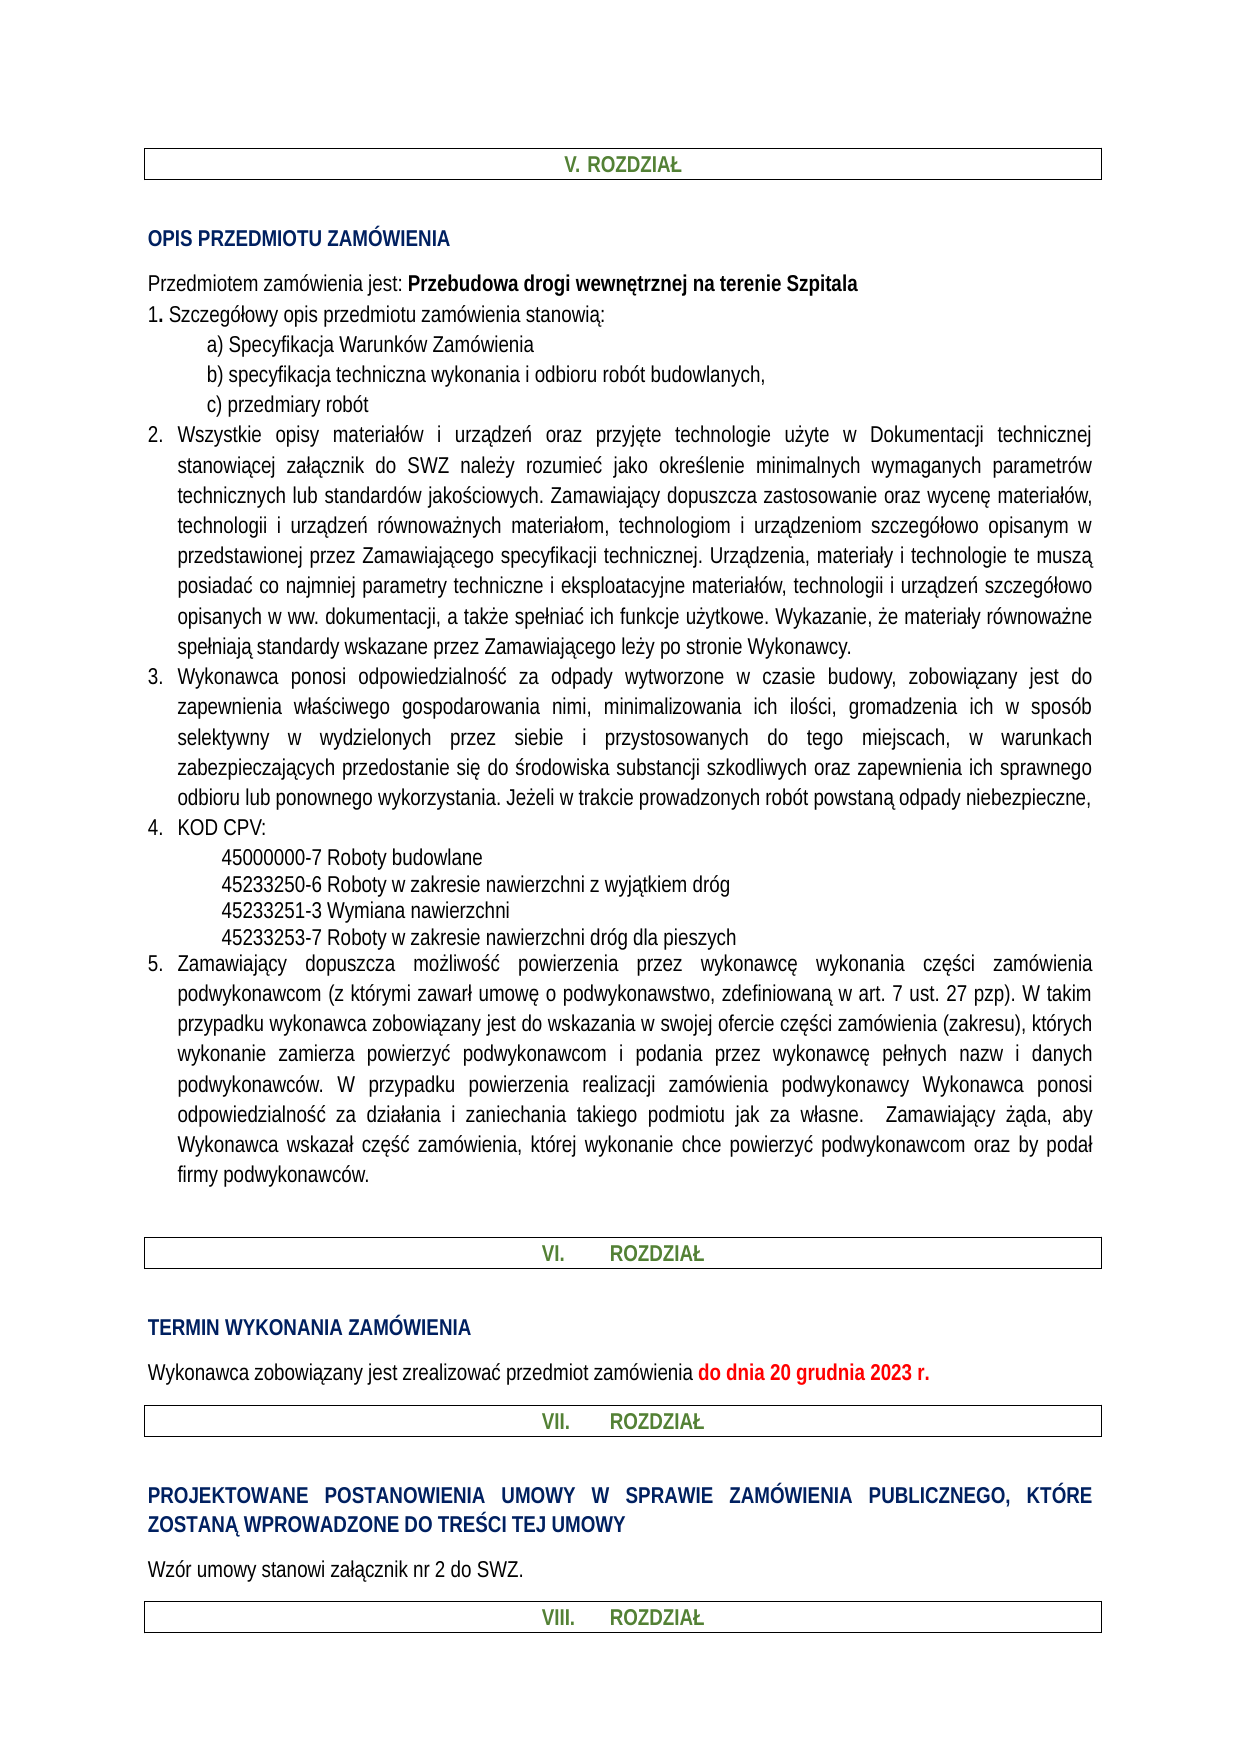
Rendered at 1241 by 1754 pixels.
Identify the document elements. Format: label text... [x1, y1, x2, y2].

text Wzór umowy stanowi załącznik nr 2 do SWZ. [148, 1556, 1093, 1582]
text 45233251-3 Wymiana nawierzchni [221, 897, 1093, 923]
text 45233250-6 Roboty w zakresie nawierzchni z wyjątkiem dróg [221, 871, 1093, 897]
text OPIS PRZEDMIOTU ZAMÓWIENIA [148, 225, 1093, 252]
text 45233253-7 Roboty w zakresie nawierzchni dróg dla pieszych [221, 923, 1093, 950]
subtitle ROZDZIAŁ [145, 1238, 1101, 1268]
text TERMIN WYKONANIA ZAMÓWIENIA [148, 1314, 1093, 1341]
subtitle ROZDZIAŁ [145, 1602, 1101, 1632]
subtitle ROZDZIAŁ [145, 1406, 1101, 1436]
text 1. Szczegółowy opis przedmiotu zamówienia stanowią: [148, 301, 1093, 327]
list Wszystkie opisy materiałów i urządzeń oraz przyjęte technologie użyte w Dokumentacji technicznej stanowiącej załącznik do SWZ należy rozumieć jako określenie minimalnych wymaganych parametrów technicznych lub standardów jakościowych. Zamawiający dopuszcza zastosowanie oraz wycenę materiałów, technologii i urządzeń równoważnych materiałom, technologiom i urządzeniom szczegółowo opisanym w przedstawionej przez Zamawiającego specyfikacji technicznej. Urządzenia, materiały i technologie te muszą posiadać co najmniej parametry techniczne i eksploatacyjne materiałów, technologii i urządzeń szczegółowo opisanych w ww. dokumentacji, a także spełniać ich funkcje użytkowe. Wykazanie, że materiały równoważne spełniają standardy wskazane przez Zamawiającego leży po stronie Wykonawcy. [148, 421, 1093, 659]
list KOD CPV: [148, 814, 1093, 841]
text Przedmiotem zamówienia jest: Przebudowa drogi wewnętrznej na terenie Szpitala [148, 270, 1093, 297]
list Zamawiający dopuszcza możliwość powierzenia przez wykonawcę wykonania części zamówienia podwykonawcom (z którymi zawarł umowę o podwykonawstwo, zdefiniowaną w art. 7 ust. 27 pzp). W takim przypadku wykonawca zobowiązany jest do wskazania w swojej ofercie części zamówienia (zakresu), których wykonanie zamierza powierzyć podwykonawcom i podania przez wykonawcę pełnych nazw i danych podwykonawców. W przypadku powierzenia realizacji zamówienia podwykonawcy Wykonawca ponosi odpowiedzialność za działania i zaniechania takiego podmiotu jak za własne. Zamawiający żąda, aby Wykonawca wskazał część zamówienia, której wykonanie chce powierzyć podwykonawcom oraz by podał firmy podwykonawców. [148, 950, 1093, 1188]
text a) Specyfikacja Warunków Zamówienia [207, 331, 1093, 357]
text 45000000-7 Roboty budowlane [221, 844, 1093, 871]
text Wykonawca zobowiązany jest zrealizować przedmiot zamówienia do dnia 20 grudnia 2023 r. [148, 1359, 1093, 1386]
list Wykonawca ponosi odpowiedzialność za odpady wytworzone w czasie budowy, zobowiązany jest do zapewnienia właściwego gospodarowania nimi, minimalizowania ich ilości, gromadzenia ich w sposób selektywny w wydzielonych przez siebie i przystosowanych do tego miejscach, w warunkach zabezpieczających przedostanie się do środowiska substancji szkodliwych oraz zapewnienia ich sprawnego odbioru lub ponownego wykorzystania. Jeżeli w trakcie prowadzonych robót powstaną odpady niebezpieczne, [148, 663, 1093, 810]
subtitle ROZDZIAŁ [145, 149, 1101, 179]
text c) przedmiary robót [207, 391, 1093, 418]
text PROJEKTOWANE POSTANOWIENIA UMOWY W SPRAWIE ZAMÓWIENIA PUBLICZNEGO, KTÓRE ZOSTANĄ WPROWADZONE DO TREŚCI TEJ UMOWY [148, 1482, 1093, 1537]
text b) specyfikacja techniczna wykonania i odbioru robót budowlanych, [207, 361, 1093, 387]
